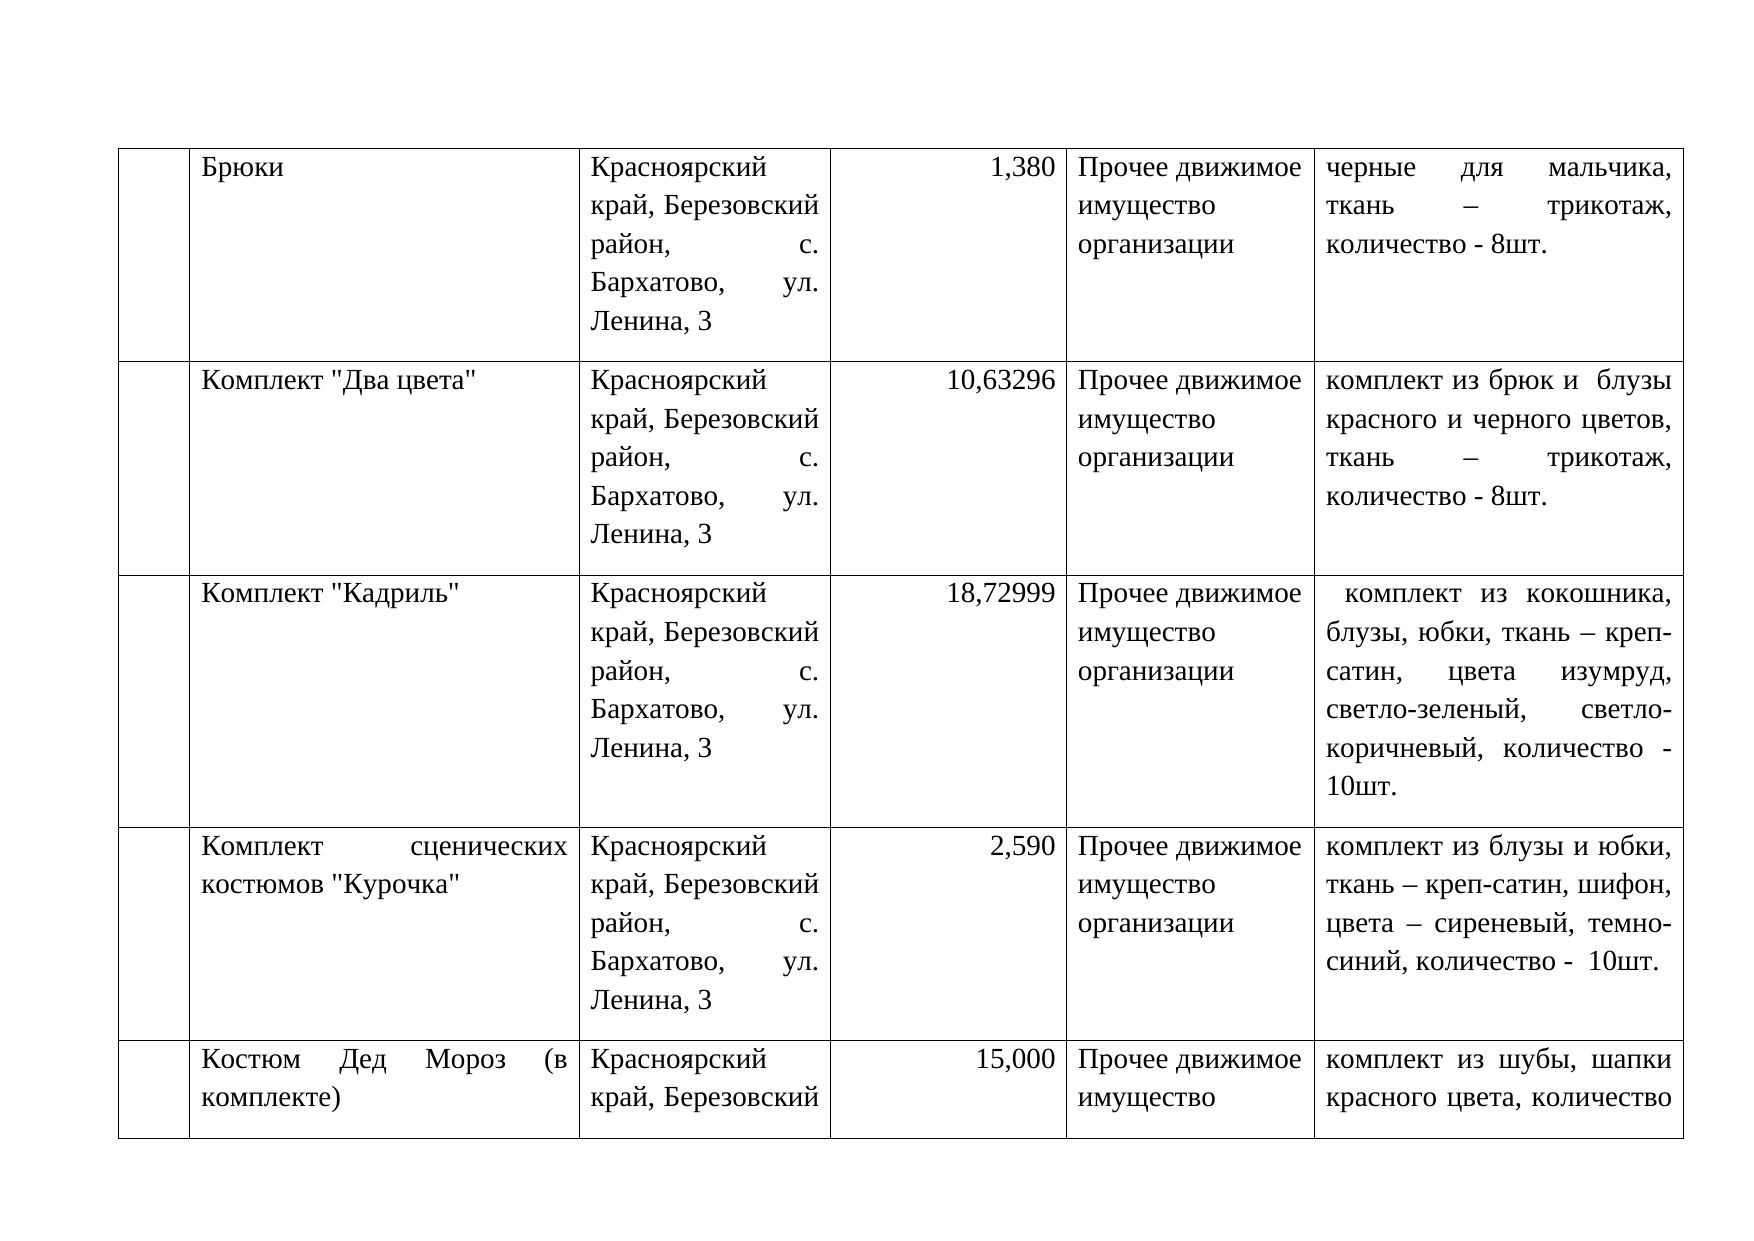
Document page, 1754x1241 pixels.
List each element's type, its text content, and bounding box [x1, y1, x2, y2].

table_cell Комплект "Два цвета" [190, 362, 579, 574]
table_cell Прочее движимое имущество организации [1067, 362, 1314, 574]
table_cell Прочее движимое имущество организации [1067, 576, 1314, 827]
table_cell 18,72999 [831, 576, 1066, 827]
table_cell [119, 576, 189, 827]
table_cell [580, 1041, 830, 1138]
table_cell Прочее движимое имущество организации [1067, 828, 1314, 1040]
table_cell Брюки [190, 149, 579, 361]
table_cell Красноярский край, Березовский район, с. Бархатово, ул. Ленина, 3 [580, 828, 830, 1040]
table_cell 15,000 [831, 1041, 1066, 1138]
table_cell Комплект сценических костюмов "Курочка" [190, 828, 579, 1040]
table_cell 2,590 [831, 828, 1066, 1040]
table_cell черные для мальчика, ткань – трикотаж, количество - 8шт. [1315, 149, 1683, 361]
table_cell [119, 149, 189, 361]
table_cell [1315, 1041, 1683, 1138]
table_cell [1067, 149, 1314, 361]
table_cell [119, 828, 189, 1040]
table_cell комплект из брюк и блузы красного и черного цветов, ткань – трикотаж, количество - 8шт. [1315, 362, 1683, 574]
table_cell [1067, 1041, 1314, 1138]
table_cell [190, 1041, 579, 1138]
table_cell [119, 1041, 189, 1138]
table_cell 10,63296 [831, 362, 1066, 574]
table_cell комплект из кокошника, блузы, юбки, ткань – креп-сатин, цвета изумруд, светло-зеленый, светло-коричневый, количество - 10шт. [1315, 576, 1683, 827]
table_cell Красноярский край, Березовский район, с. Бархатово, ул. Ленина, 3 [580, 576, 830, 827]
table_cell Красноярский край, Березовский район, с. Бархатово, ул. Ленина, 3 [580, 362, 830, 574]
table_cell комплект из блузы и юбки, ткань – креп-сатин, шифон, цвета – сиреневый, темно-синий, количество - 10шт. [1315, 828, 1683, 1040]
table_cell [119, 362, 189, 574]
table_cell Комплект "Кадриль" [190, 576, 579, 827]
table_cell 1,380 [831, 149, 1066, 361]
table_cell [580, 149, 830, 361]
